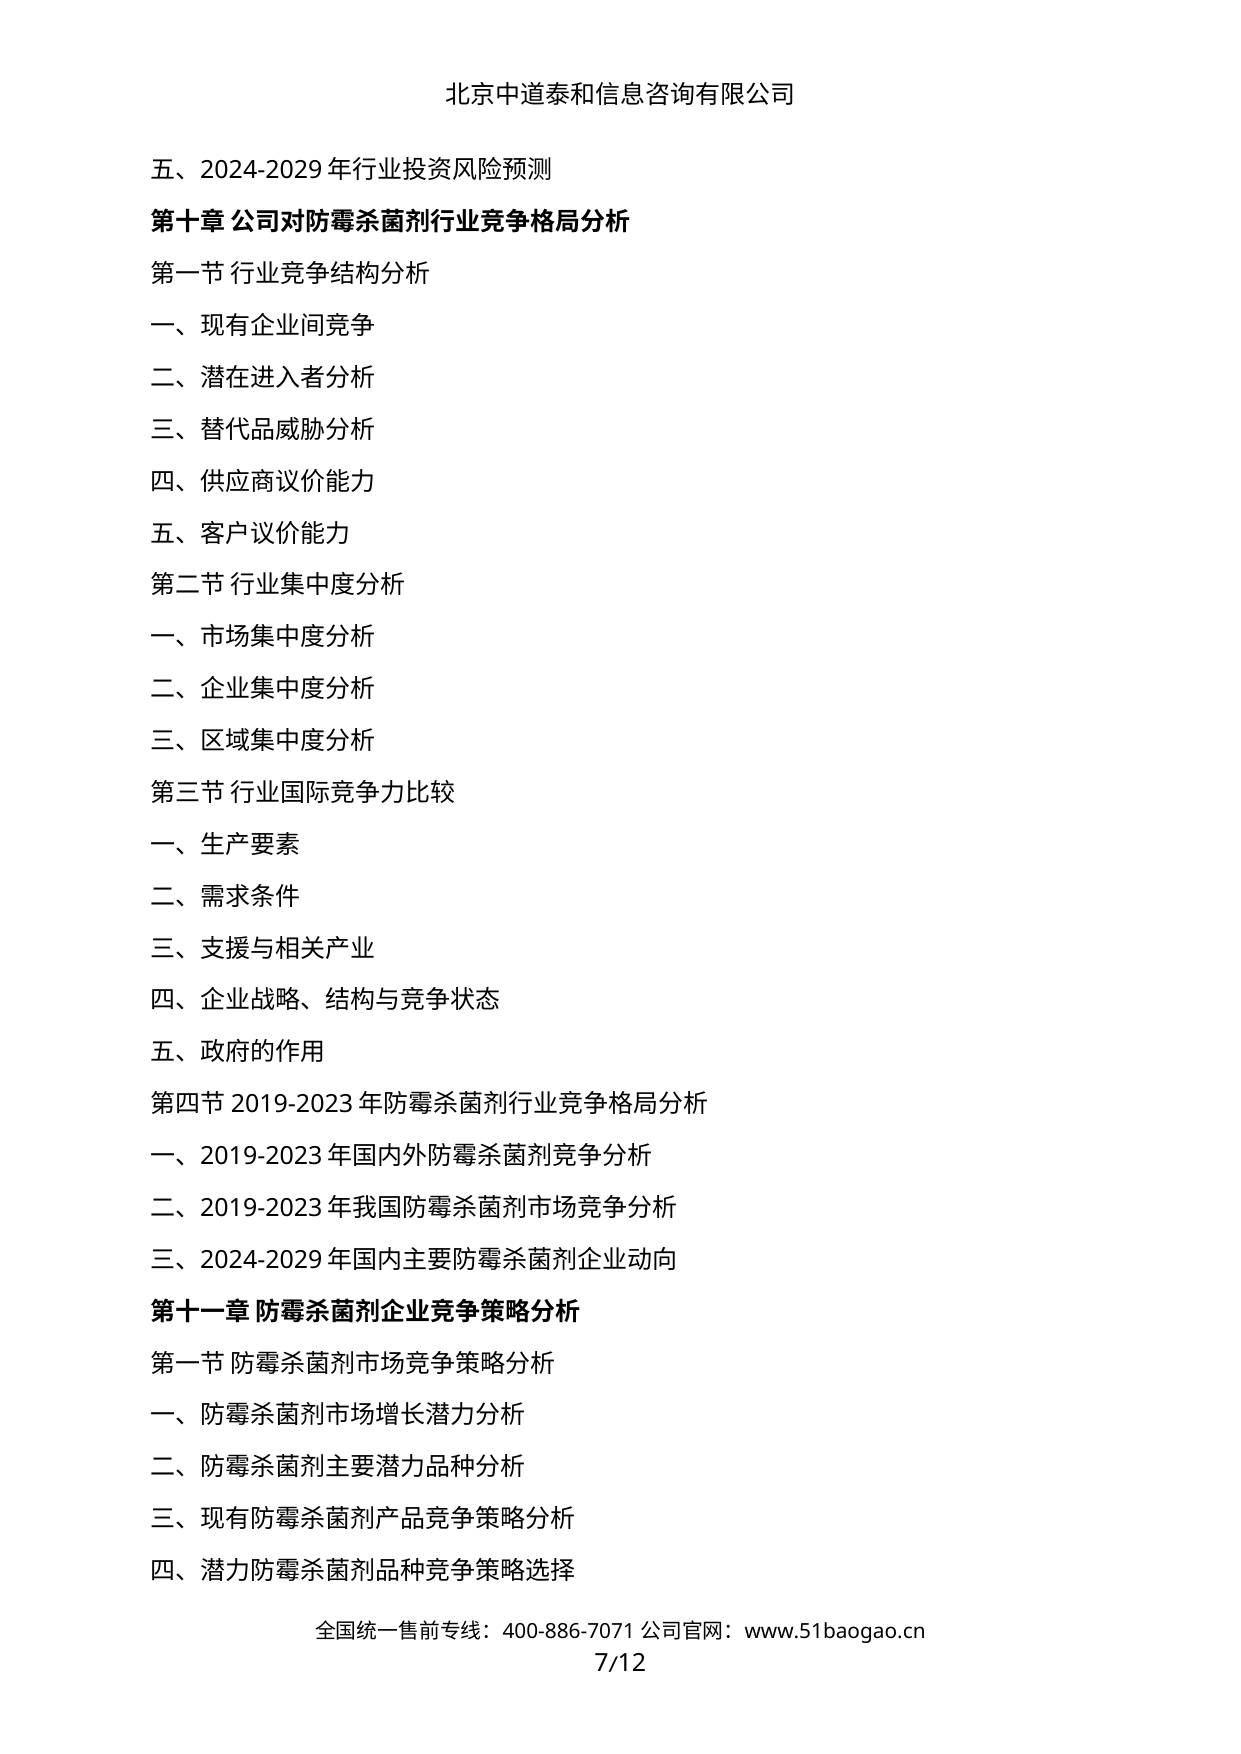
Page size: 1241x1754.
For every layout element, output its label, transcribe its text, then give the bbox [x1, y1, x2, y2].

text 三、替代品威胁分析 [150, 409, 1090, 446]
text 第一节 防霉杀菌剂市场竞争策略分析 [150, 1343, 1090, 1379]
text 第四节 2019-2023年防霉杀菌剂行业竞争格局分析 [150, 1084, 1090, 1120]
text 四、企业战略、结构与竞争状态 [150, 980, 1090, 1016]
text 一、生产要素 [150, 824, 1090, 861]
text 五、客户议价能力 [150, 513, 1090, 549]
text 第三节 行业国际竞争力比较 [150, 772, 1090, 809]
text 一、市场集中度分析 [150, 617, 1090, 653]
text 二、潜在进入者分析 [150, 357, 1090, 394]
text 五、2024-2029年行业投资风险预测 [150, 150, 1090, 186]
text 第二节 行业集中度分析 [150, 565, 1090, 601]
text 三、现有防霉杀菌剂产品竞争策略分析 [150, 1499, 1090, 1535]
text 一、现有企业间竞争 [150, 306, 1090, 342]
text 第十章 公司对防霉杀菌剂行业竞争格局分析 [150, 202, 1090, 238]
text 五、政府的作用 [150, 1032, 1090, 1068]
text 二、需求条件 [150, 876, 1090, 912]
text 第一节 行业竞争结构分析 [150, 254, 1090, 290]
text 第十一章 防霉杀菌剂企业竞争策略分析 [150, 1291, 1090, 1327]
text 一、防霉杀菌剂市场增长潜力分析 [150, 1395, 1090, 1431]
text 二、企业集中度分析 [150, 669, 1090, 705]
text 二、2019-2023年我国防霉杀菌剂市场竞争分析 [150, 1187, 1090, 1224]
text 四、供应商议价能力 [150, 461, 1090, 497]
text 一、2019-2023年国内外防霉杀菌剂竞争分析 [150, 1136, 1090, 1172]
text 三、区域集中度分析 [150, 721, 1090, 757]
text 四、潜力防霉杀菌剂品种竞争策略选择 [150, 1551, 1090, 1587]
text 三、2024-2029年国内主要防霉杀菌剂企业动向 [150, 1239, 1090, 1276]
text 二、防霉杀菌剂主要潜力品种分析 [150, 1447, 1090, 1483]
text 三、支援与相关产业 [150, 928, 1090, 964]
